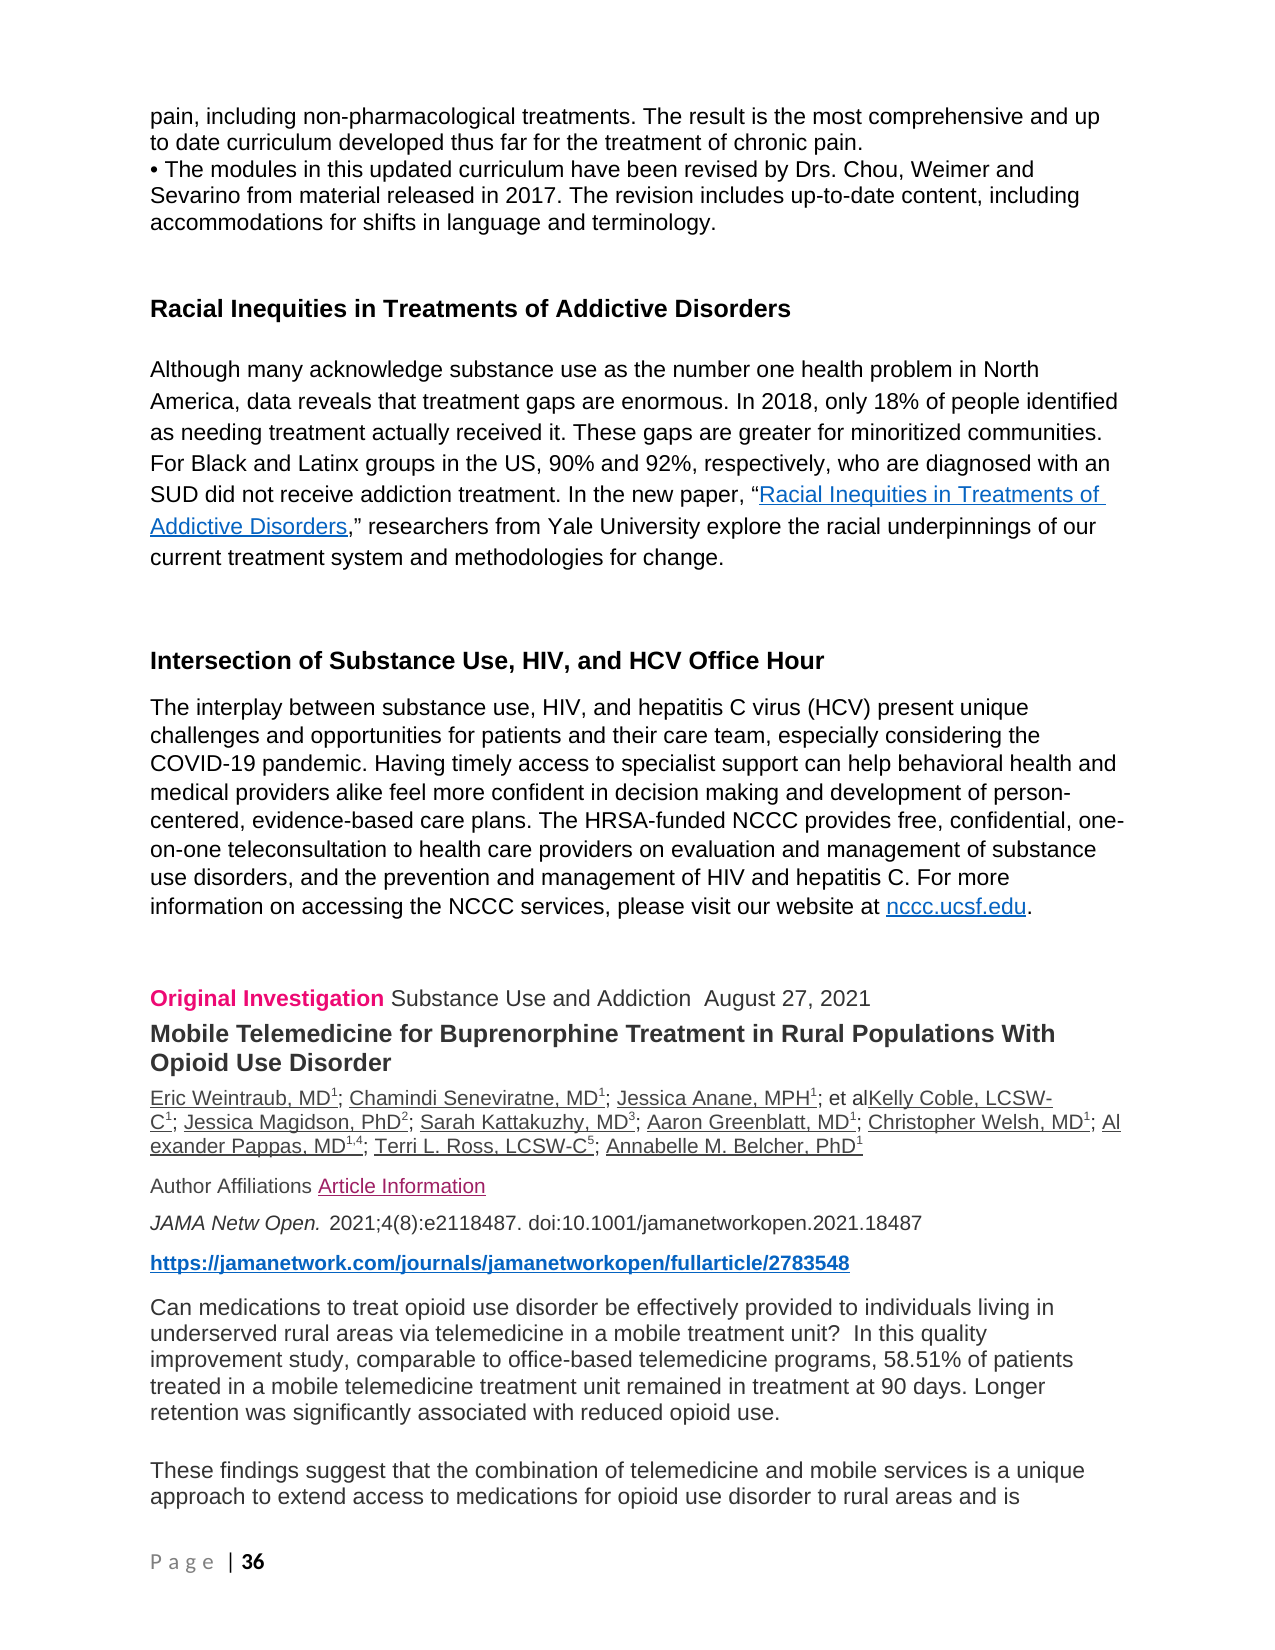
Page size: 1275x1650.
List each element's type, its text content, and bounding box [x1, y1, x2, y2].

text • The modules in this updated curriculum have been revised by Drs. Chou, Weimer and Sevarino from material released in 2017. The revision includes up-to-date content, including accommodations for shifts in language and terminology. [150, 156, 1125, 235]
text Can medications to treat opioid use disorder be effectively provided to individuals living in underserved rural areas via telemedicine in a mobile treatment unit? In this quality improvement study, comparable to office-based telemedicine programs, 58.51% of patients treated in a mobile telemedicine treatment unit remained in treatment at 90 days. Longer retention was significantly associated with reduced opioid use. [150, 1294, 1125, 1425]
text Intersection of Substance Use, HIV, and HCV Office Hour [150, 646, 1125, 674]
text The interplay between substance use, HIV, and hepatitis C virus (HCV) present unique challenges and opportunities for patients and their care team, especially considering the COVID-19 pandemic. Having timely access to specialist support can help behavioral health and medical providers alike feel more confident in decision making and development of person-centered, evidence-based care plans. The HRSA-funded NCCC provides free, confidential, one-on-one teleconsultation to health care providers on evaluation and management of substance use disorders, and the prevention and management of HIV and hepatitis C. For more information on accessing the NCCC services, please visit our website at nccc.ucsf.edu. [150, 693, 1125, 919]
text Although many acknowledge substance use as the number one health problem in North America, data reveals that treatment gaps are enormous. In 2018, only 18% of people identified as needing treatment actually received it. These gaps are greater for minoritized communities. For Black and Latinx groups in the US, 90% and 92%, respectively, who are diagnosed with an SUD did not receive addiction treatment. In the new paper, “Racial Inequities in Treatments of Addictive Disorders,” researchers from Yale University explore the racial underpinnings of our current treatment system and methodologies for change. [150, 353, 1125, 572]
text Eric Weintraub, MD1; Chamindi Seneviratne, MD1; Jessica Anane, MPH1; et alKelly Coble, LCSW-C1; Jessica Magidson, PhD2; Sarah Kattakuzhy, MD3; Aaron Greenblatt, MD1; Christopher Welsh, MD1; Alexander Pappas, MD1,4; Terri L. Ross, LCSW-C5; Annabelle M. Belcher, PhD1 [150, 1086, 1125, 1157]
text Original Investigation Substance Use and Addiction August 27, 2021 [150, 985, 1125, 1012]
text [150, 1457, 1125, 1509]
text Mobile Telemedicine for Buprenorphine Treatment in Rural Populations With Opioid Use Disorder [150, 1019, 1125, 1077]
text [150, 103, 1125, 156]
text Author Affiliations Article Information [150, 1174, 1125, 1198]
text https://jamanetwork.com/journals/jamanetworkopen/fullarticle/2783548 [150, 1251, 1125, 1275]
text Racial Inequities in Treatments of Addictive Disorders [150, 292, 1125, 324]
text JAMA Netw Open. 2021;4(8):e2118487. doi:10.1001/jamanetworkopen.2021.18487 [150, 1211, 1125, 1234]
